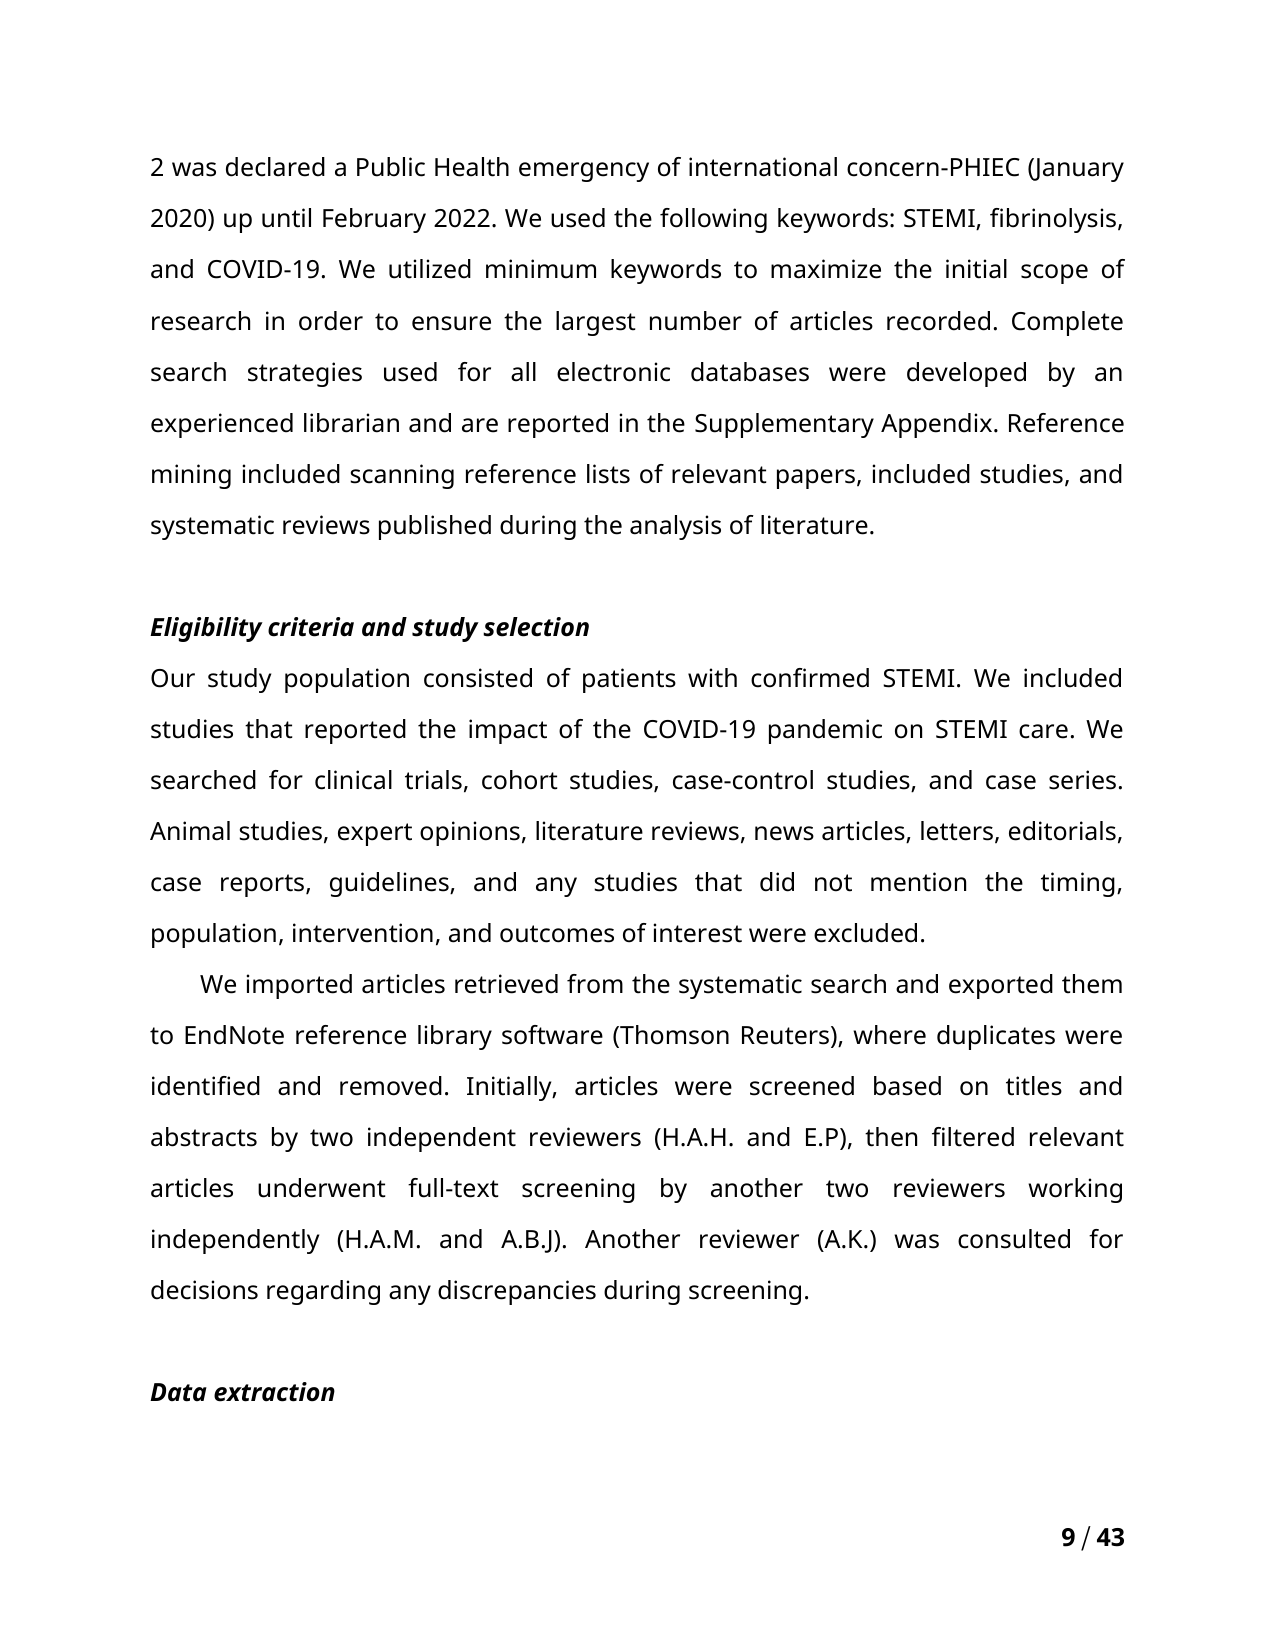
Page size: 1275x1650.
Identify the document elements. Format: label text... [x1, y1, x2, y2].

text Data extraction [150, 1375, 1125, 1409]
text Our study population consisted of patients with confirmed STEMI. We included studies that reported the impact of the COVID-19 pandemic on STEMI care. We searched for clinical trials, cohort studies, case-control studies, and case series. Animal studies, expert opinions, literature reviews, news articles, letters, editorials, case reports, guidelines, and any studies that did not mention the timing, population, intervention, and outcomes of interest were excluded. [150, 660, 1125, 950]
text We imported articles retrieved from the systematic search and exported them to EndNote reference library software (Thomson Reuters), where duplicates were identified and removed. Initially, articles were screened based on titles and abstracts by two independent reviewers (H.A.H. and E.P), then filtered relevant articles underwent full-text screening by another two reviewers working independently (H.A.M. and A.B.J). Another reviewer (A.K.) was consulted for decisions regarding any discrepancies during screening. [150, 967, 1125, 1307]
text Eligibility criteria and study selection [150, 609, 1125, 643]
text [150, 150, 1125, 541]
